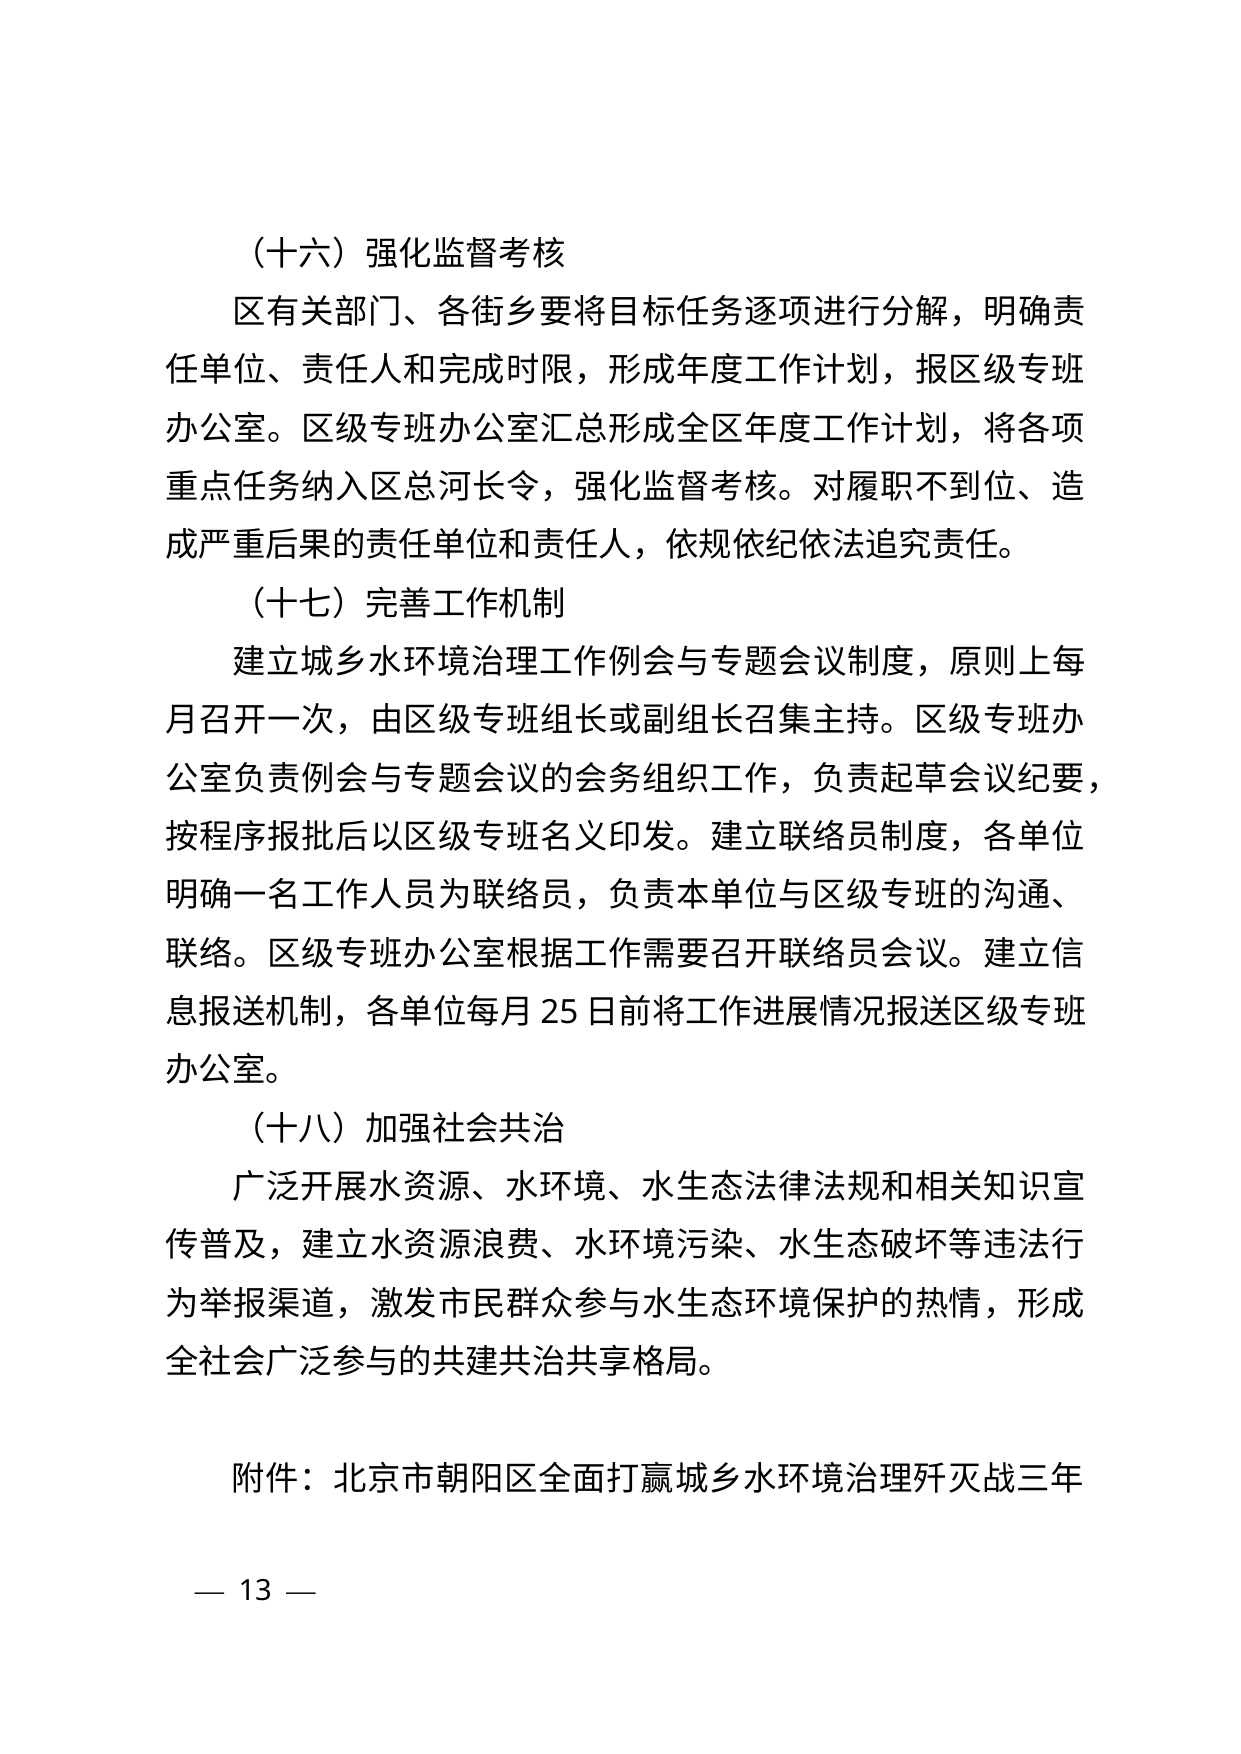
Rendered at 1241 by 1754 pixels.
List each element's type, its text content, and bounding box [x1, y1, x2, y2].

text （十六）强化监督考核 [165, 218, 1087, 277]
text 建立城乡水环境治理工作例会与专题会议制度，原则上每月召开一次，由区级专班组长或副组长召集主持。区级专班办公室负责例会与专题会议的会务组织工作，负责起草会议纪要，按程序报批后以区级专班名义印发。建立联络员制度，各单位明确一名工作人员为联络员，负责本单位与区级专班的沟通、联络。区级专班办公室根据工作需要召开联络员会议。建立信息报送机制，各单位每月25日前将工作进展情况报送区级专班办公室。 [165, 627, 1087, 1093]
text 广泛开展水资源、水环境、水生态法律法规和相关知识宣传普及，建立水资源浪费、水环境污染、水生态破坏等违法行为举报渠道，激发市民群众参与水生态环境保护的热情，形成全社会广泛参与的共建共治共享格局。 [165, 1152, 1087, 1385]
text （十七）完善工作机制 [165, 568, 1087, 627]
text 区有关部门、各街乡要将目标任务逐项进行分解，明确责任单位、责任人和完成时限，形成年度工作计划，报区级专班办公室。区级专班办公室汇总形成全区年度工作计划，将各项重点任务纳入区总河长令，强化监督考核。对履职不到位、造成严重后果的责任单位和责任人，依规依纪依法追究责任。 [165, 277, 1087, 568]
text （十八）加强社会共治 [165, 1093, 1087, 1152]
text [231, 1443, 1087, 1502]
